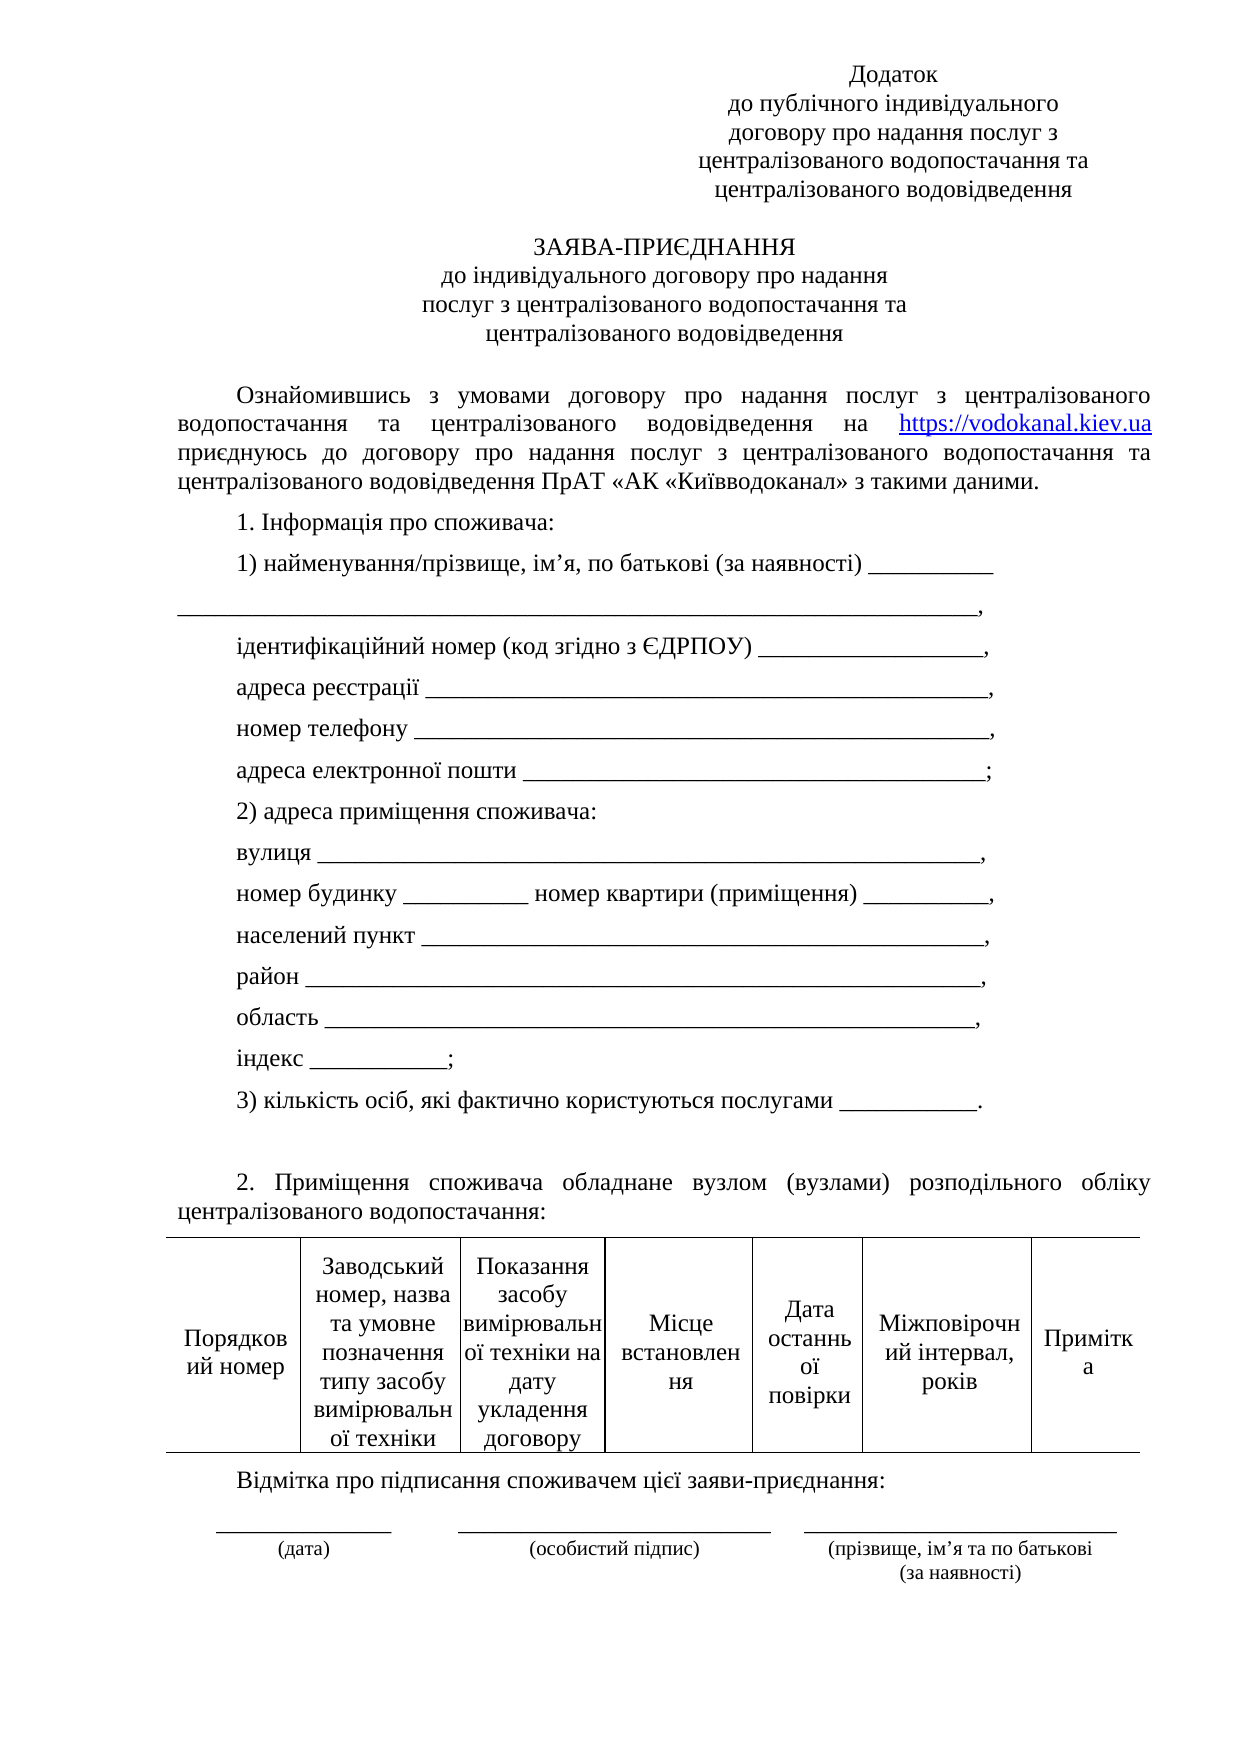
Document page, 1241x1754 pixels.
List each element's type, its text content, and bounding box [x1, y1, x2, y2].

table_header Дата останньої повірки [753, 1238, 862, 1452]
text вулиця _____________________________________________________, [177, 837, 1152, 866]
table_header Порядковий номер [166, 1238, 300, 1452]
text Додаток [635, 59, 1152, 88]
table_header _________________________ (прізвище, ім’я та по батькові (за наявності) [787, 1494, 1133, 1604]
text Ознайомившись з умовами договору про надання послуг з централізованого водопостачання та централізованого водовідведення на https://vodokanal.kiev.ua приєднуюсь до договору про надання послуг з централізованого водопостачання та централізованого водовідведення ПрАТ «АК «Київводоканал» з такими даними. [177, 380, 1152, 495]
table_header Міжповірочний інтервал, років [863, 1238, 1031, 1452]
text послуг з централізованого водопостачання та [177, 289, 1152, 318]
text централізованого водовідведення [177, 318, 1152, 347]
table_header Місце встановлення [606, 1238, 752, 1452]
text Відмітка про підписання споживачем цієї заяви-приєднання: [177, 1466, 1152, 1494]
text договору про надання послуг з централізованого водопостачання та централізованого водовідведення [635, 117, 1152, 203]
text населений пункт _____________________________________________, [177, 920, 1152, 948]
table_header _________________________ (особистий підпис) [441, 1494, 787, 1604]
text 2) адреса приміщення споживача: [177, 796, 1152, 825]
text ________________________________________________________________, [177, 590, 1152, 618]
text область ____________________________________________________, [177, 1002, 1152, 1031]
text номер телефону ______________________________________________, [177, 713, 1152, 742]
text до публічного індивідуального [635, 88, 1152, 117]
text 3) кількість осіб, які фактично користуються послугами ___________. [177, 1085, 1152, 1113]
text 2. Приміщення споживача обладнане вузлом (вузлами) розподільного обліку централізованого водопостачання: [177, 1167, 1152, 1225]
text район ______________________________________________________, [177, 961, 1152, 990]
text адреса електронної пошти _____________________________________; [177, 755, 1152, 783]
table_header Показання засобу вимірювальної техніки на дату укладення договору [461, 1238, 604, 1452]
text ЗАЯВА-ПРИЄДНАННЯ [177, 232, 1152, 260]
table_header Примітка [1032, 1238, 1140, 1452]
text адреса реєстрації _____________________________________________, [177, 672, 1152, 701]
text до індивідуального договору про надання [177, 260, 1152, 289]
text індекс ___________; [177, 1043, 1152, 1072]
text номер будинку __________ номер квартири (приміщення) __________, [177, 878, 1152, 907]
table_header ______________ (дата) [166, 1494, 441, 1604]
text 1) найменування/прізвище, ім’я, по батькові (за наявності) __________ [177, 548, 1152, 577]
text ідентифікаційний номер (код згідно з ЄДРПОУ) __________________, [177, 631, 1152, 660]
table_header Заводський номер, назва та умовне позначення типу засобу вимірювальної техніки [301, 1238, 460, 1452]
text 1. Інформація про споживача: [177, 507, 1152, 536]
